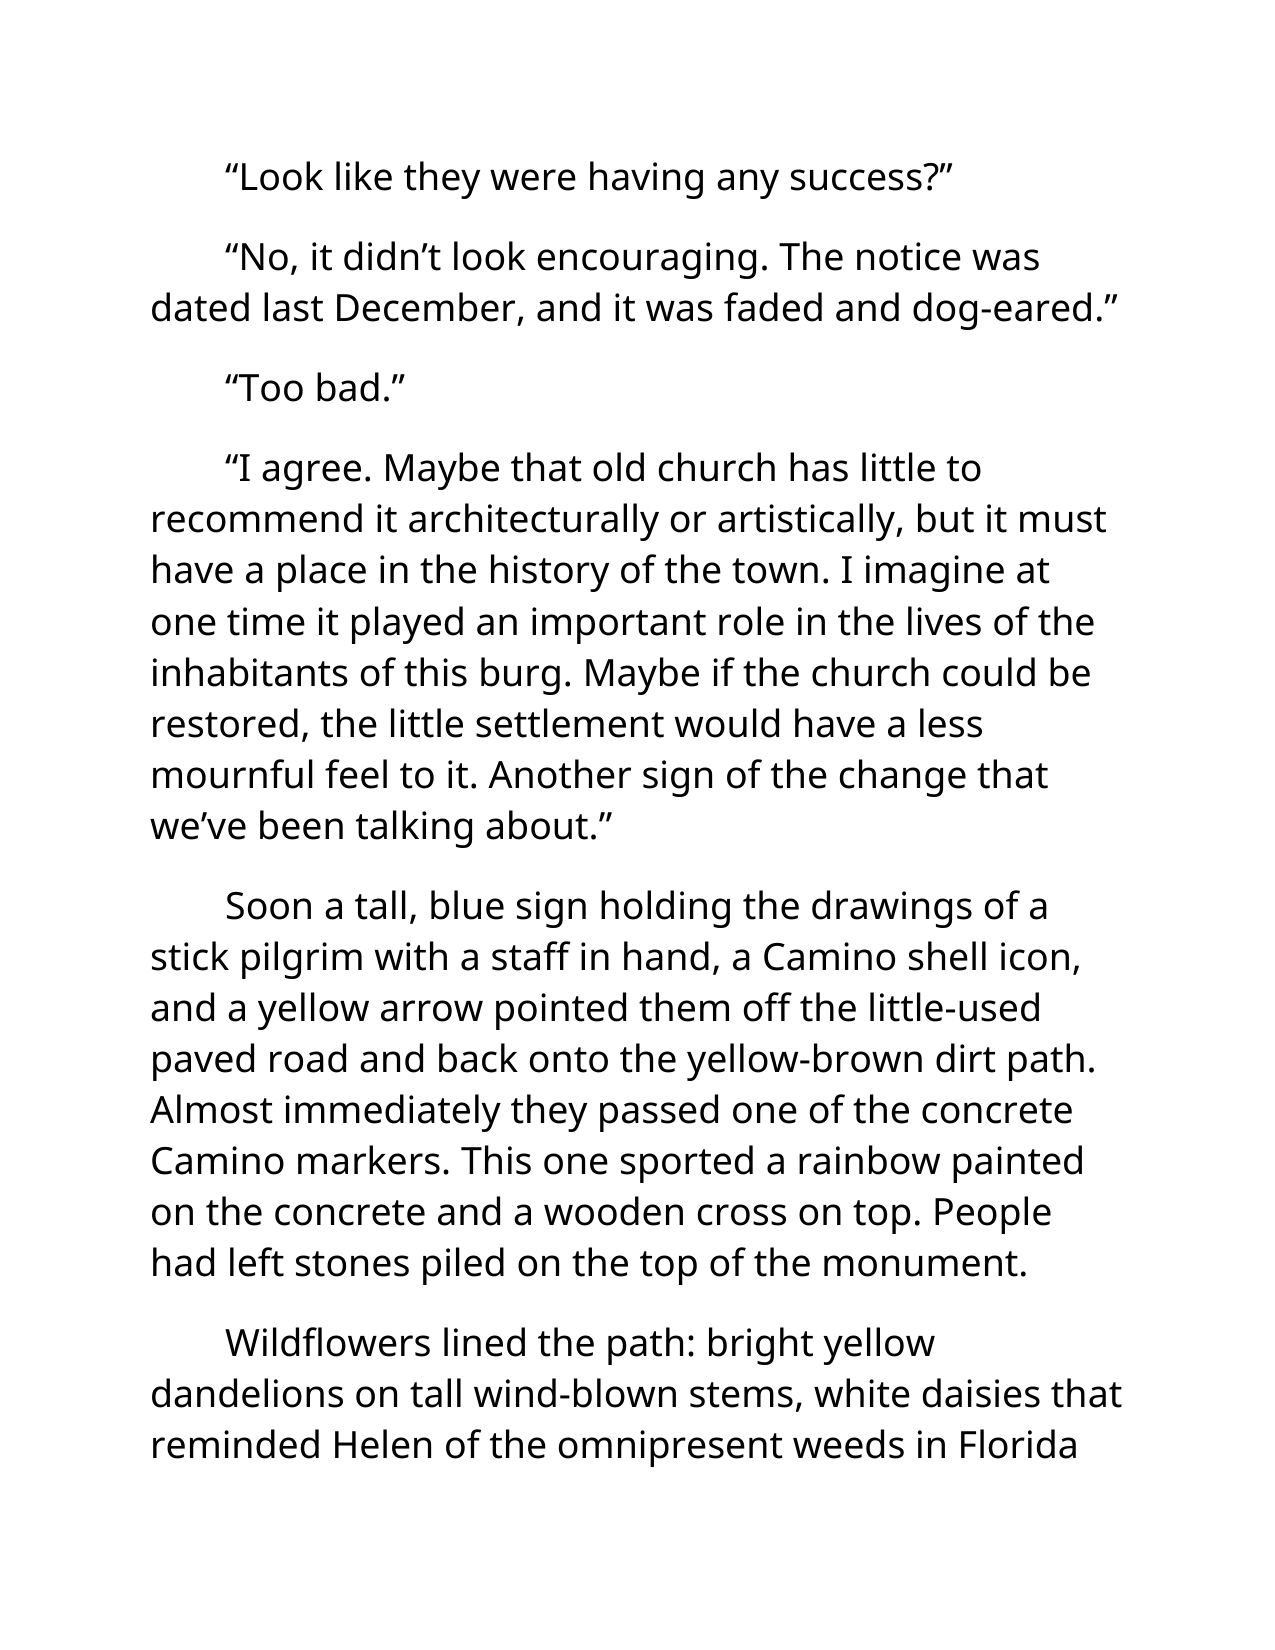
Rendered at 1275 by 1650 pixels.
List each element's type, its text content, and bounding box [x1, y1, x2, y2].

text “Look like they were having any success?” [150, 150, 1125, 201]
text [150, 1317, 1125, 1470]
text “Too bad.” [150, 361, 1125, 412]
text “No, it didn’t look encouraging. The notice was dated last December, and it was faded and dog-eared.” [150, 230, 1125, 332]
text Soon a tall, blue sign holding the drawings of a stick pilgrim with a staff in hand, a Camino shell icon, and a yellow arrow pointed them off the little-used paved road and back onto the yellow-brown dirt path. Almost immediately they passed one of the concrete Camino markers. This one sported a rainbow painted on the concrete and a wooden cross on top. People had left stones piled on the top of the monument. [150, 879, 1125, 1287]
text “I agree. Maybe that old church has little to recommend it architecturally or artistically, but it must have a place in the history of the town. I imagine at one time it played an important role in the lives of the inhabitants of this burg. Maybe if the church could be restored, the little settlement would have a less mournful feel to it. Another sign of the change that we’ve been talking about.” [150, 442, 1125, 850]
